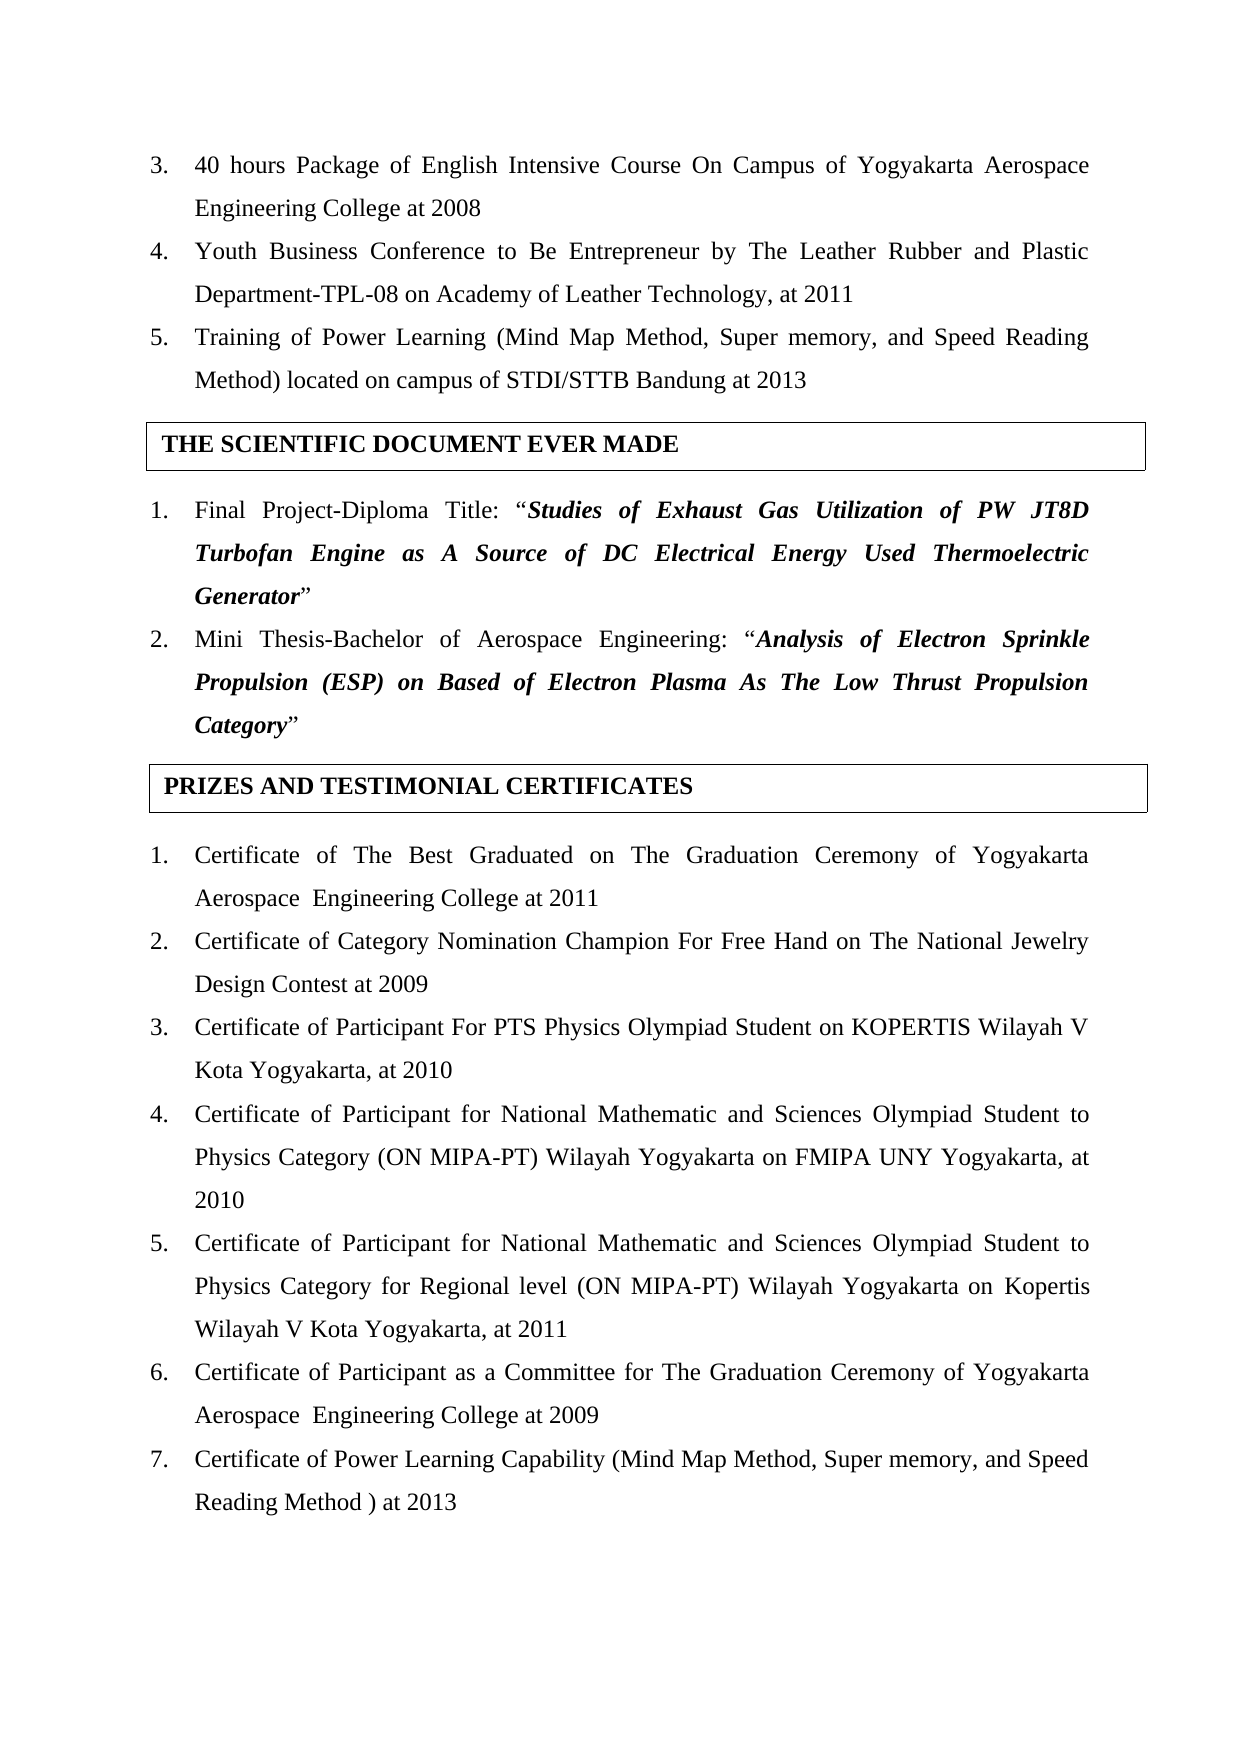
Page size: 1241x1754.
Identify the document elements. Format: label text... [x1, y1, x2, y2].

list Certificate of Participant For PTS Physics Olympiad Student on KOPERTIS Wilayah V Kota Yogyakarta, at 2010 [150, 1012, 1090, 1084]
list Certificate of The Best Graduated on The Graduation Ceremony of Yogyakarta Aerospace Engineering College at 2011 [150, 840, 1090, 912]
list Training of Power Learning (Mind Map Method, Super memory, and Speed Reading Method) located on campus of STDI/STTB Bandung at 2013 [150, 322, 1090, 394]
list Certificate of Participant as a Committee for The Graduation Ceremony of Yogyakarta Aerospace Engineering College at 2009 [150, 1357, 1090, 1429]
list Youth Business Conference to Be Entrepreneur by The Leather Rubber and Plastic Department-TPL-08 on Academy of Leather Technology, at 2011 [150, 236, 1090, 308]
list Certificate of Participant for National Mathematic and Sciences Olympiad Student to Physics Category for Regional level (ON MIPA-PT) Wilayah Yogyakarta on Kopertis Wilayah V Kota Yogyakarta, at 2011 [150, 1228, 1090, 1343]
list Certificate of Participant for National Mathematic and Sciences Olympiad Student to Physics Category (ON MIPA-PT) Wilayah Yogyakarta on FMIPA UNY Yogyakarta, at 2010 [150, 1099, 1090, 1214]
list Certificate of Category Nomination Champion For Free Hand on The National Jewelry Design Contest at 2009 [150, 926, 1090, 998]
list Certificate of Power Learning Capability (Mind Map Method, Super memory, and Speed Reading Method ) at 2013 [150, 1444, 1090, 1516]
list Final Project-Diploma Title: “Studies of Exhaust Gas Utilization of PW JT8D Turbofan Engine as A Source of DC Electrical Energy Used Thermoelectric Generator” [150, 495, 1090, 610]
list Mini Thesis-Bachelor of Aerospace Engineering: “Analysis of Electron Sprinkle Propulsion (ESP) on Based of Electron Plasma As The Low Thrust Propulsion Category” [150, 624, 1090, 739]
list 40 hours Package of English Intensive Course On Campus of Yogyakarta Aerospace Engineering College at 2008 [150, 150, 1090, 222]
